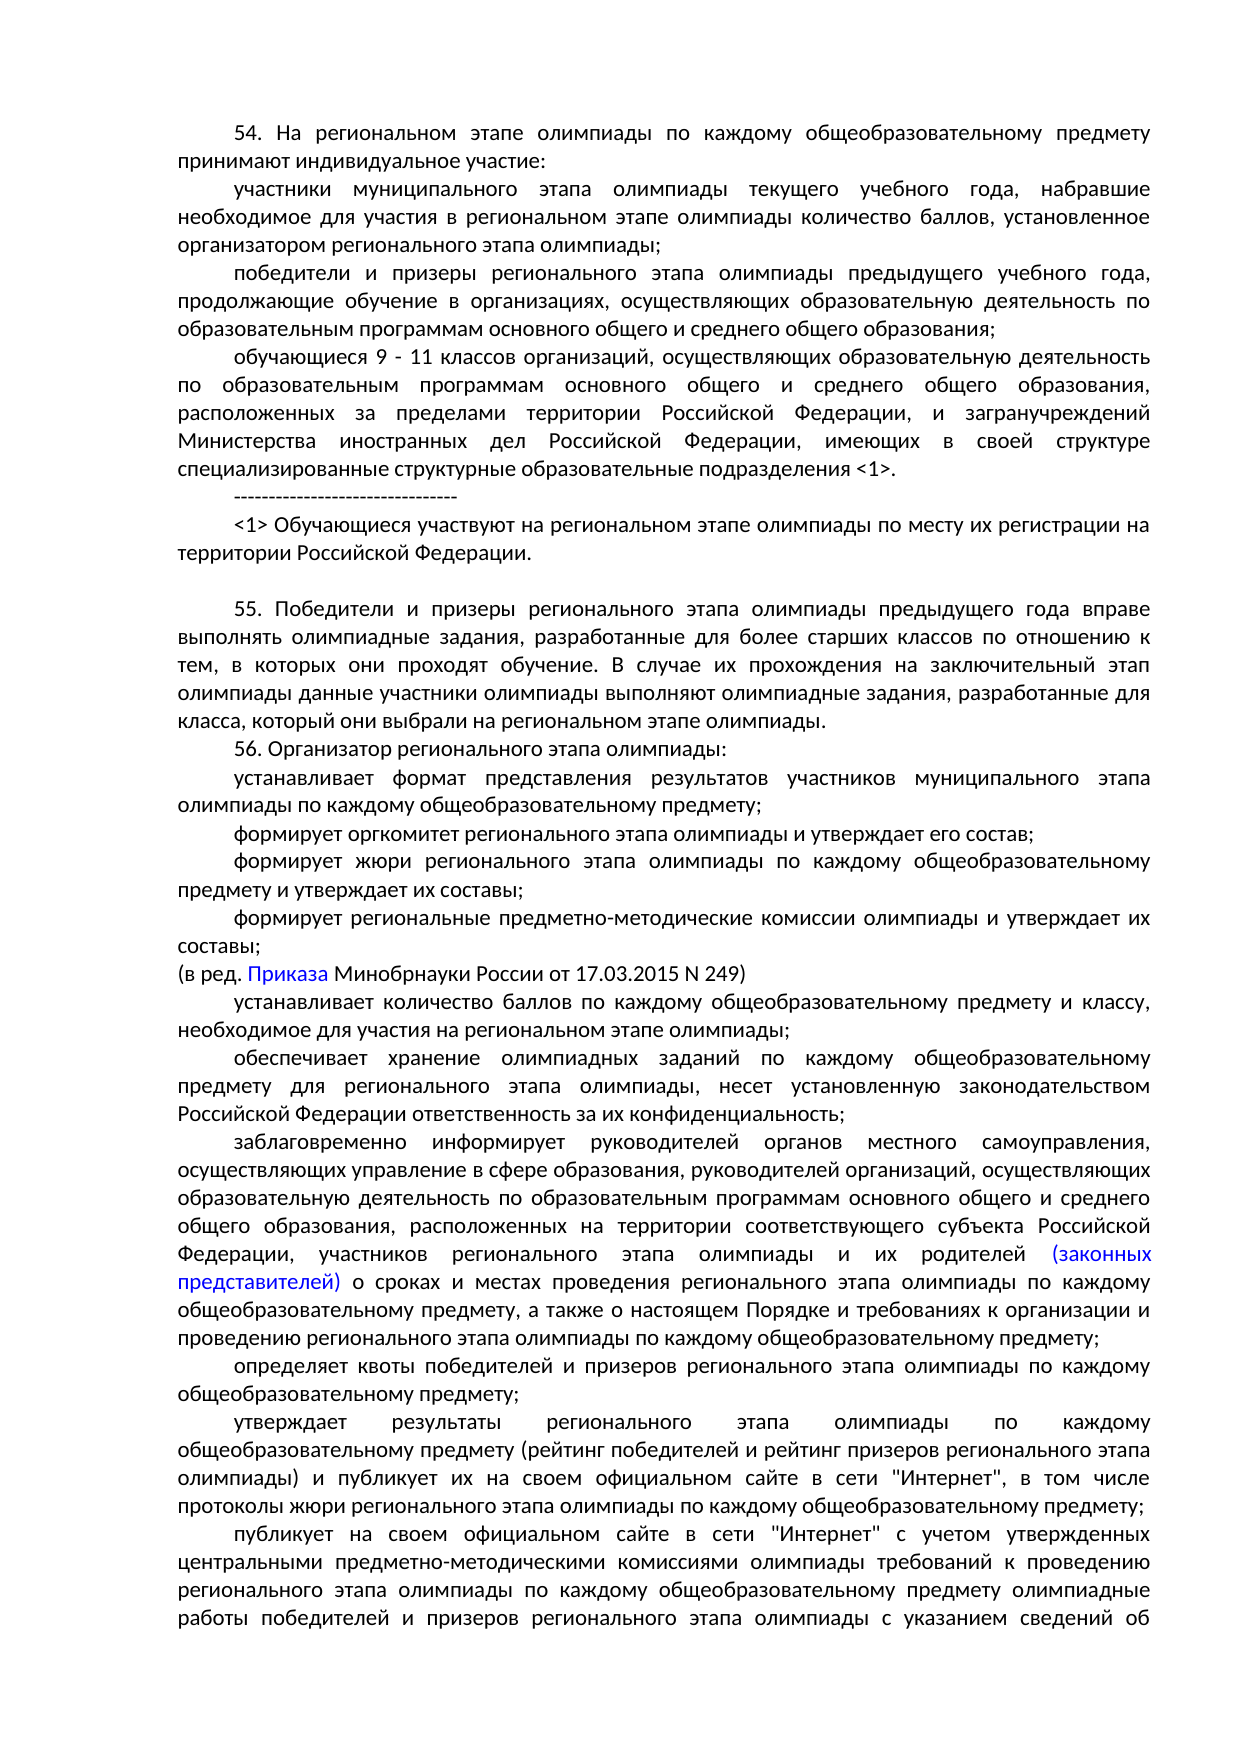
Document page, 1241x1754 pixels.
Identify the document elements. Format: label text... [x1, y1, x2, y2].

text -------------------------------- [177, 482, 1152, 510]
text победители и призеры регионального этапа олимпиады предыдущего учебного года, продолжающие обучение в организациях, осуществляющих образовательную деятельность по образовательным программам основного общего и среднего общего образования; [177, 258, 1152, 342]
text формирует оргкомитет регионального этапа олимпиады и утверждает его состав; [177, 819, 1152, 847]
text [177, 1519, 1152, 1631]
text 54. На региональном этапе олимпиады по каждому общеобразовательному предмету принимают индивидуальное участие: [177, 118, 1152, 174]
text обучающиеся 9 - 11 классов организаций, осуществляющих образовательную деятельность по образовательным программам основного общего и среднего общего образования, расположенных за пределами территории Российской Федерации, и загранучреждений Министерства иностранных дел Российской Федерации, имеющих в своей структуре специализированные структурные образовательные подразделения <1>. [177, 342, 1152, 482]
text заблаговременно информирует руководителей органов местного самоуправления, осуществляющих управление в сфере образования, руководителей организаций, осуществляющих образовательную деятельность по образовательным программам основного общего и среднего общего образования, расположенных на территории соответствующего субъекта Российской Федерации, участников регионального этапа олимпиады и их родителей (законных представителей) о сроках и местах проведения регионального этапа олимпиады по каждому общеобразовательному предмету, а также о настоящем Порядке и требованиях к организации и проведению регионального этапа олимпиады по каждому общеобразовательному предмету; [177, 1127, 1152, 1351]
text обеспечивает хранение олимпиадных заданий по каждому общеобразовательному предмету для регионального этапа олимпиады, несет установленную законодательством Российской Федерации ответственность за их конфиденциальность; [177, 1043, 1152, 1127]
text (в ред. Приказа Минобрнауки России от 17.03.2015 N 249) [177, 959, 1152, 987]
text формирует жюри регионального этапа олимпиады по каждому общеобразовательному предмету и утверждает их составы; [177, 847, 1152, 903]
text 55. Победители и призеры регионального этапа олимпиады предыдущего года вправе выполнять олимпиадные задания, разработанные для более старших классов по отношению к тем, в которых они проходят обучение. В случае их прохождения на заключительный этап олимпиады данные участники олимпиады выполняют олимпиадные задания, разработанные для класса, который они выбрали на региональном этапе олимпиады. [177, 594, 1152, 734]
text определяет квоты победителей и призеров регионального этапа олимпиады по каждому общеобразовательному предмету; [177, 1351, 1152, 1407]
text формирует региональные предметно-методические комиссии олимпиады и утверждает их составы; [177, 903, 1152, 959]
text участники муниципального этапа олимпиады текущего учебного года, набравшие необходимое для участия в региональном этапе олимпиады количество баллов, установленное организатором регионального этапа олимпиады; [177, 174, 1152, 258]
text утверждает результаты регионального этапа олимпиады по каждому общеобразовательному предмету (рейтинг победителей и рейтинг призеров регионального этапа олимпиады) и публикует их на своем официальном сайте в сети "Интернет", в том числе протоколы жюри регионального этапа олимпиады по каждому общеобразовательному предмету; [177, 1407, 1152, 1519]
text устанавливает формат представления результатов участников муниципального этапа олимпиады по каждому общеобразовательному предмету; [177, 763, 1152, 819]
text устанавливает количество баллов по каждому общеобразовательному предмету и классу, необходимое для участия на региональном этапе олимпиады; [177, 987, 1152, 1043]
text 56. Организатор регионального этапа олимпиады: [177, 734, 1152, 763]
text <1> Обучающиеся участвуют на региональном этапе олимпиады по месту их регистрации на территории Российской Федерации. [177, 510, 1152, 566]
